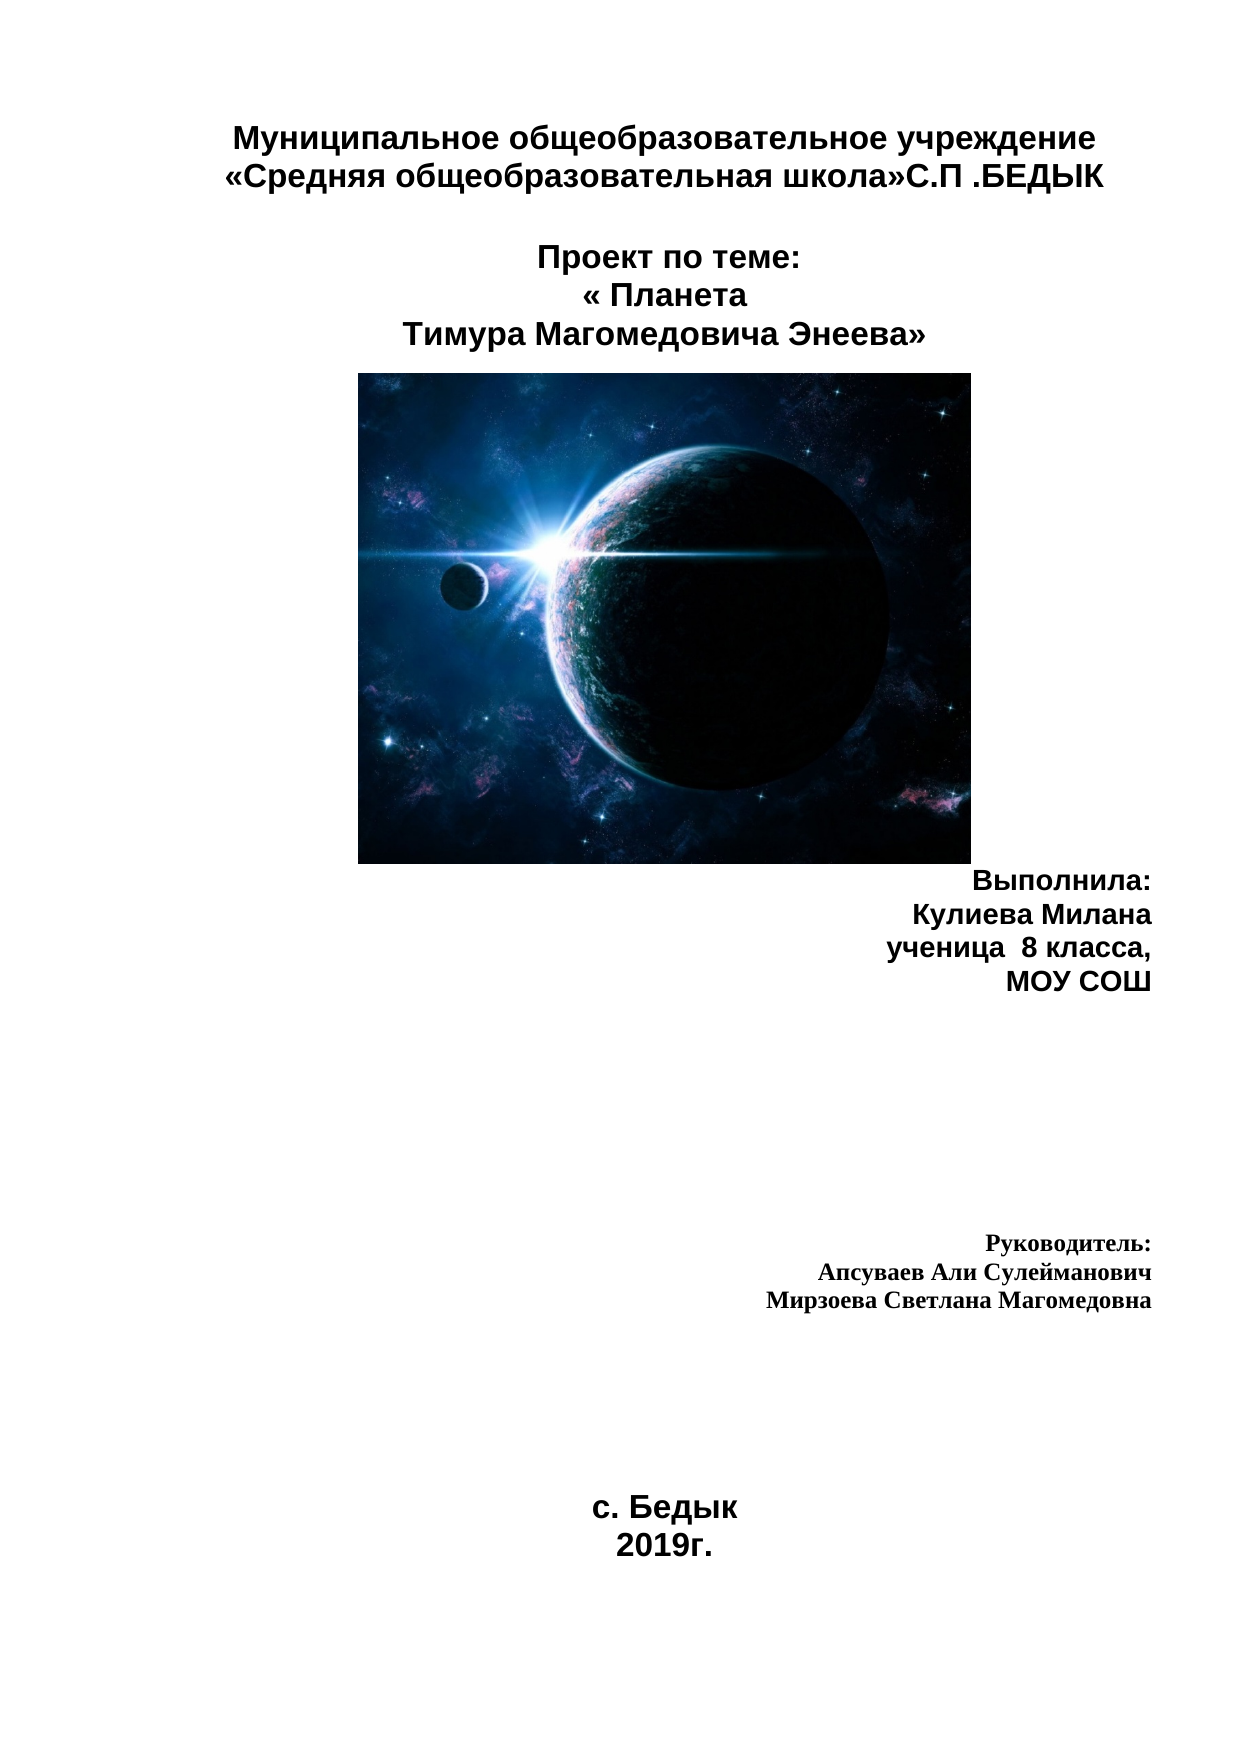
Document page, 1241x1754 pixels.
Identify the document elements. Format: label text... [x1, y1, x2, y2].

text с. Бедык [177, 1487, 1152, 1525]
picture [358, 373, 971, 864]
text МОУ СОШ [177, 964, 1152, 997]
text Выполнила: [177, 863, 1152, 897]
text Муниципальное общеобразовательное учреждение [177, 118, 1152, 157]
text Мирзоева Светлана Магомедовна [177, 1285, 1152, 1314]
text 2019г. [177, 1525, 1152, 1564]
text Кулиева Милана [177, 897, 1152, 930]
text ученица 8 класса, [177, 930, 1152, 964]
text Руководитель: [177, 1228, 1152, 1257]
text Апсуваев Али Сулейманович [177, 1257, 1152, 1285]
text «Средняя общеобразовательная школа»С.П .БЕДЫК [177, 157, 1152, 195]
text Тимура Магомедовича Энеева» [177, 314, 1152, 352]
text Проект по теме: [177, 237, 1152, 276]
text « Планета [177, 276, 1152, 314]
